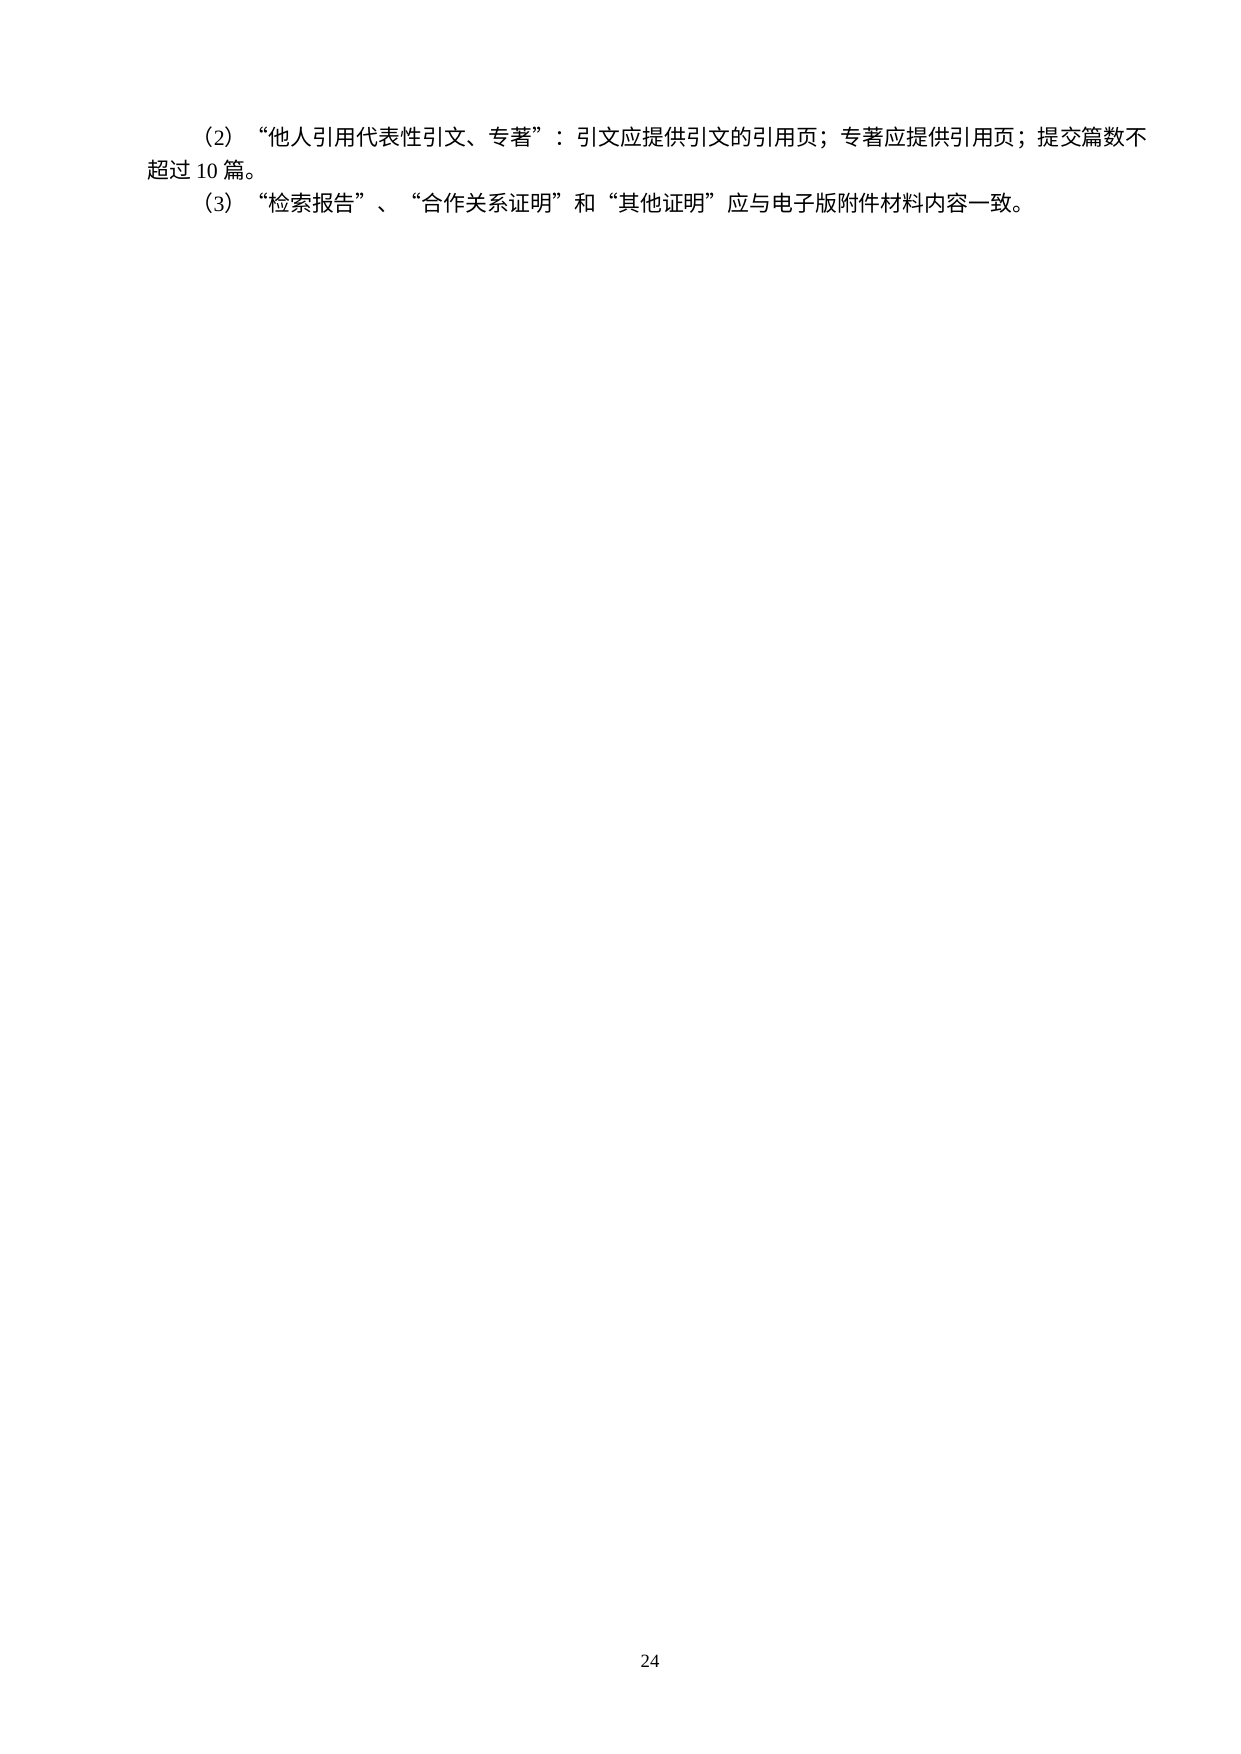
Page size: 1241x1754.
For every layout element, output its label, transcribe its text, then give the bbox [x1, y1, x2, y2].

text （2）“他人引用代表性引文、专著”：引文应提供引文的引用页；专著应提供引用页；提交篇数不超过10 篇。 [148, 119, 1152, 185]
text （3）“检索报告”、“合作关系证明”和“其他证明”应与电子版附件材料内容一致。 [148, 185, 1152, 218]
